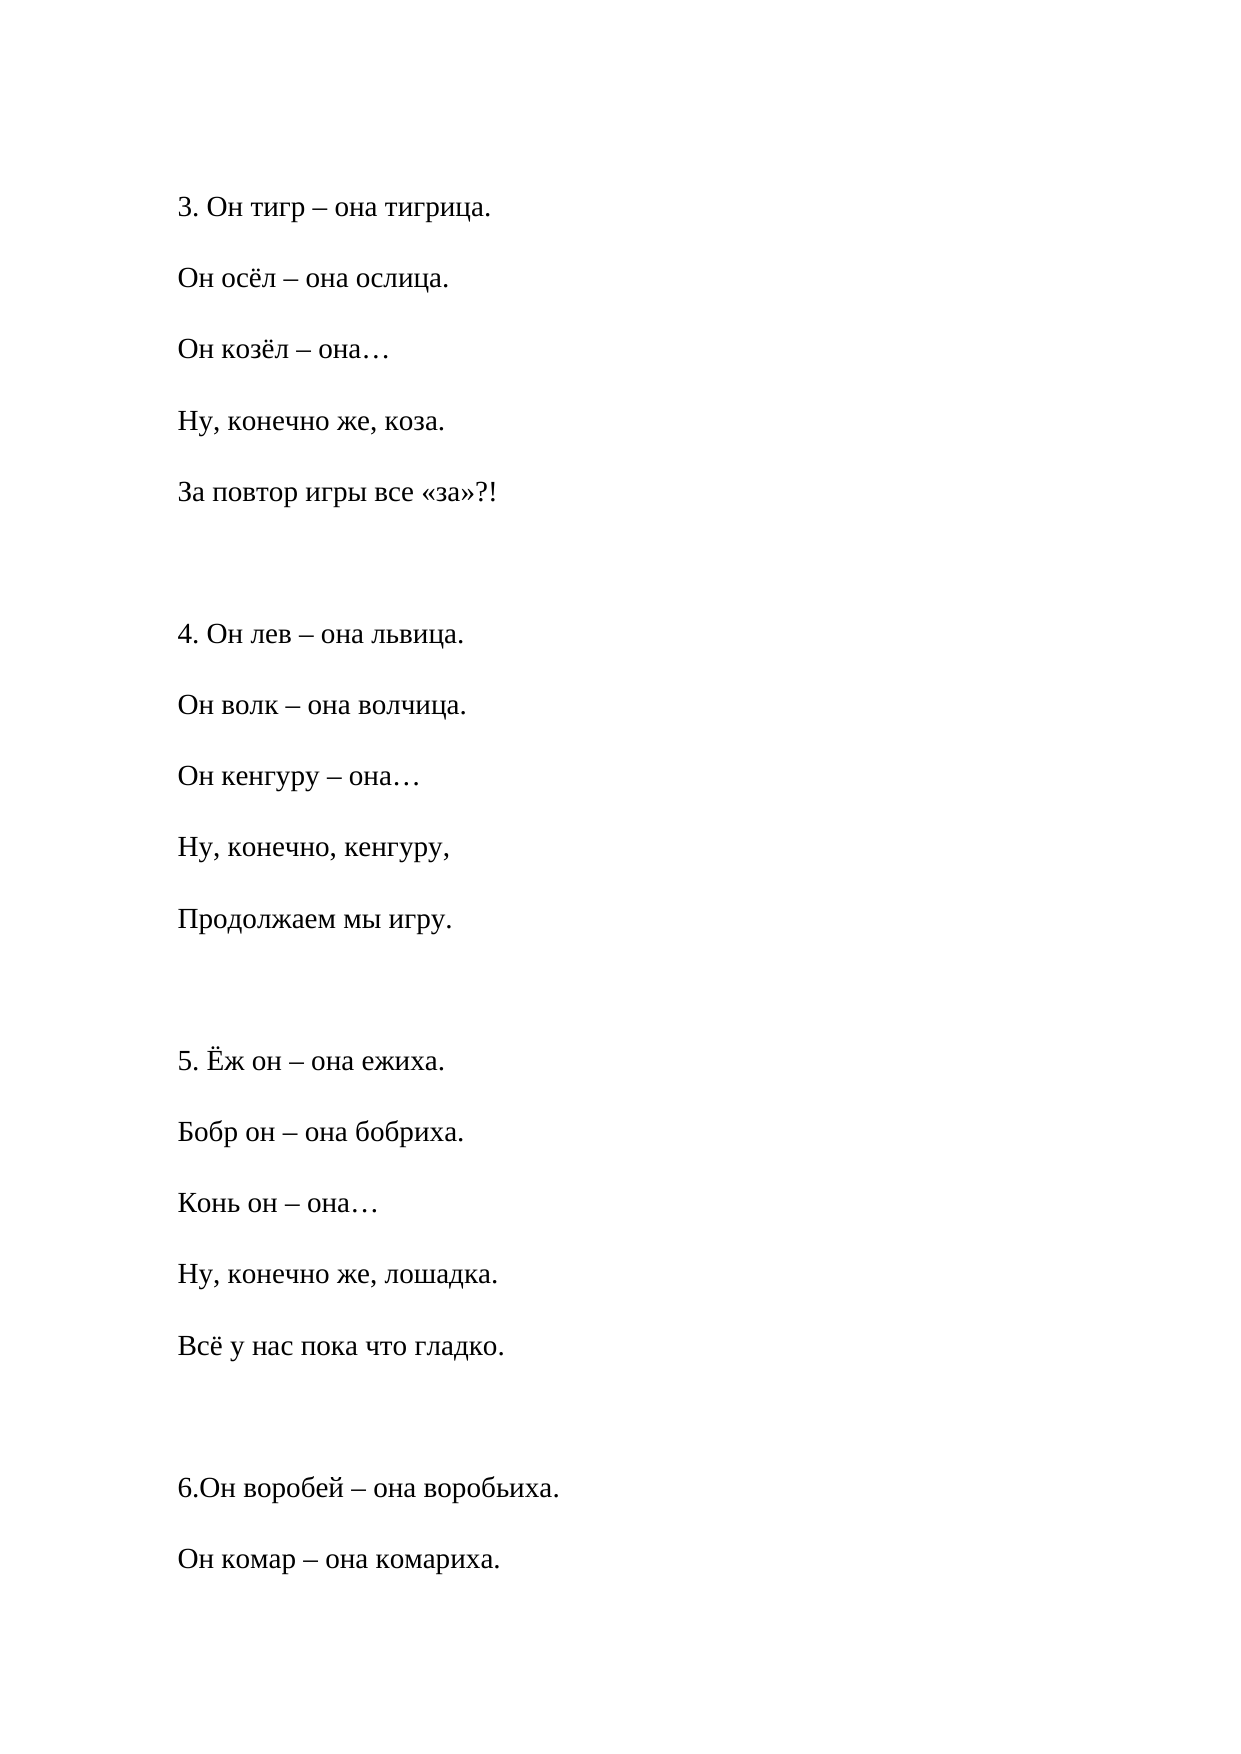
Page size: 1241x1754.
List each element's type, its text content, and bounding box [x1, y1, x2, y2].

text Ну, конечно же, коза. [177, 403, 1152, 436]
text Конь он – она… [177, 1185, 1152, 1219]
text Ну, конечно же, лошадка. [177, 1256, 1152, 1290]
text За повтор игры все «за»?! [177, 474, 1152, 507]
text Он волк – она волчица. [177, 687, 1152, 721]
text 4. Он лев – она львица. [177, 616, 1152, 650]
text Всё у нас пока что гладко. [177, 1328, 1152, 1361]
text Продолжаем мы игру. [177, 901, 1152, 934]
text 5. Ёж он – она ежиха. [177, 1043, 1152, 1077]
text 6.Он воробей – она воробьиха. [177, 1470, 1152, 1503]
text 3. Он тигр – она тигрица. [177, 189, 1152, 223]
text Он кенгуру – она… [177, 758, 1152, 792]
text Он осёл – она ослица. [177, 260, 1152, 294]
text Ну, конечно, кенгуру, [177, 829, 1152, 863]
text Бобр он – она бобриха. [177, 1114, 1152, 1148]
text Он комар – она комариха. [177, 1541, 1152, 1574]
text Он козёл – она… [177, 332, 1152, 365]
